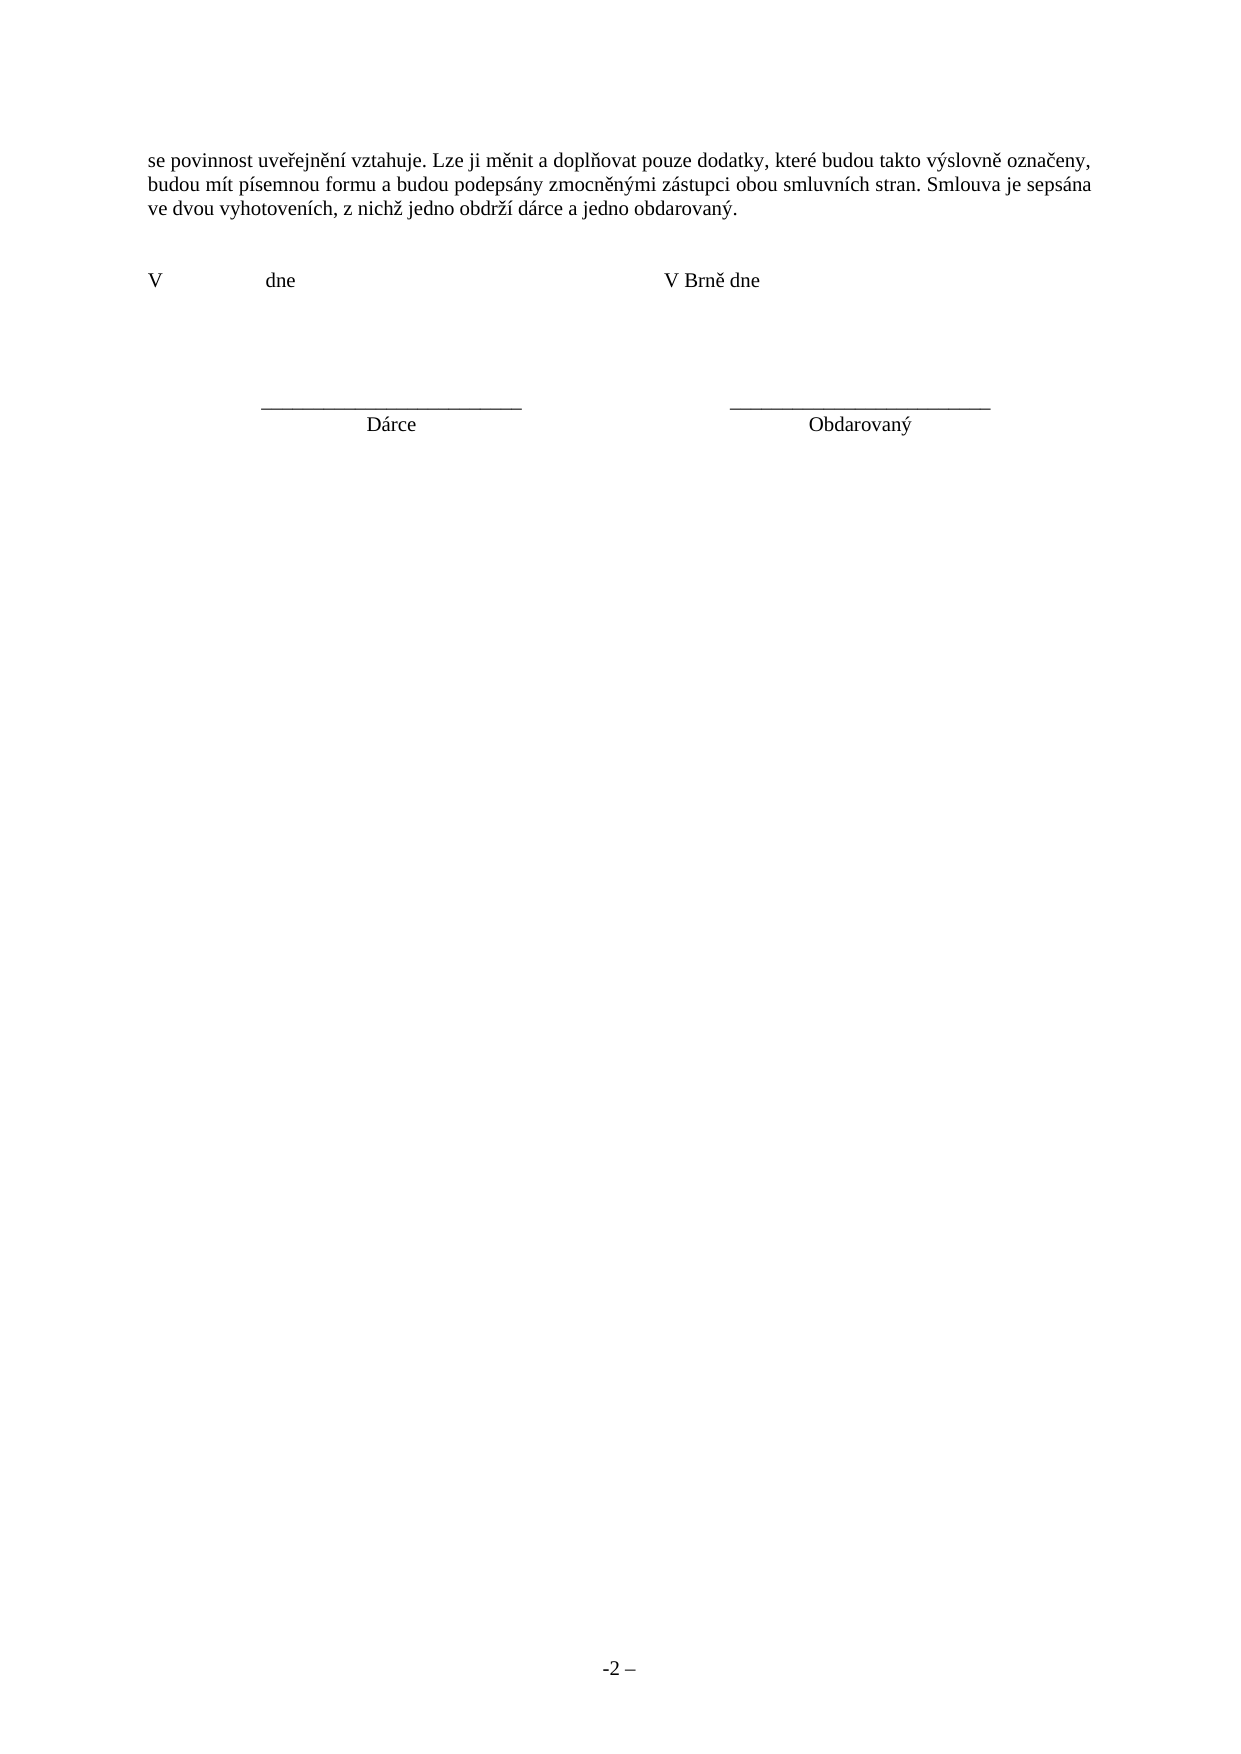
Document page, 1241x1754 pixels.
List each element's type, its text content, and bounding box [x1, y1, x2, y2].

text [148, 148, 1093, 220]
text V dne V Brně dne [148, 268, 1093, 292]
text Dárce Obdarovaný [148, 412, 1093, 436]
text _________________________ _________________________ [148, 388, 1093, 412]
